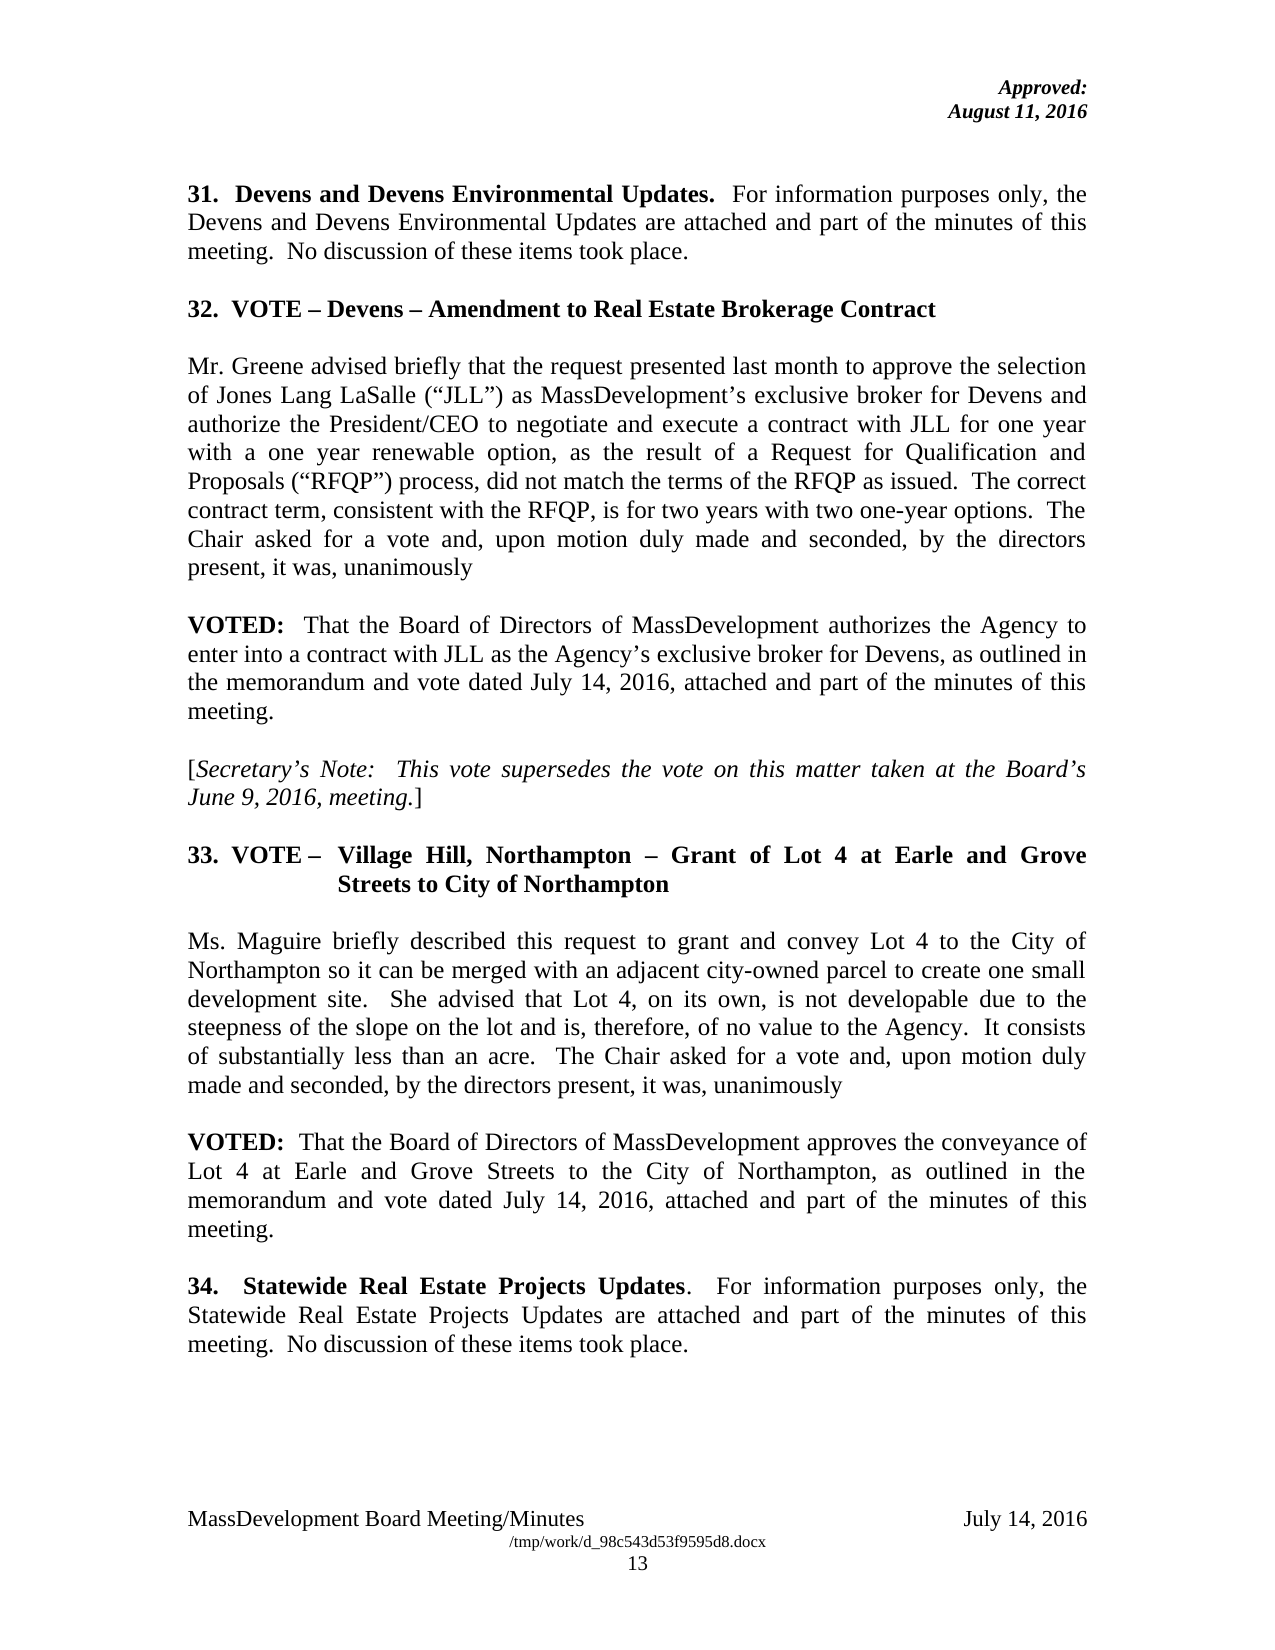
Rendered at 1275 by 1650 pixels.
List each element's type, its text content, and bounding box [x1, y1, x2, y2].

text 32. VOTE – Devens – Amendment to Real Estate Brokerage Contract [187, 294, 1087, 322]
text 34. Statewide Real Estate Projects Updates. For information purposes only, the Statewide Real Estate Projects Updates are attached and part of the minutes of this meeting. No discussion of these items took place. [187, 1271, 1087, 1357]
text [Secretary’s Note: This vote supersedes the vote on this matter taken at the Board’s June 9, 2016, meeting.] [187, 754, 1087, 811]
text VOTED: That the Board of Directors of MassDevelopment approves the conveyance of Lot 4 at Earle and Grove Streets to the City of Northampton, as outlined in the memorandum and vote dated July 14, 2016, attached and part of the minutes of this meeting. [187, 1127, 1087, 1242]
text 31. Devens and Devens Environmental Updates. For information purposes only, the Devens and Devens Environmental Updates are attached and part of the minutes of this meeting. No discussion of these items took place. [187, 179, 1087, 265]
text VOTED: That the Board of Directors of MassDevelopment authorizes the Agency to enter into a contract with JLL as the Agency’s exclusive broker for Devens, as outlined in the memorandum and vote dated July 14, 2016, attached and part of the minutes of this meeting. [187, 610, 1087, 725]
text Mr. Greene advised briefly that the request presented last month to approve the selection of Jones Lang LaSalle (“JLL”) as MassDevelopment’s exclusive broker for Devens and authorize the President/CEO to negotiate and execute a contract with JLL for one year with a one year renewable option, as the result of a Request for Qualification and Proposals (“RFQP”) process, did not match the terms of the RFQP as issued. The correct contract term, consistent with the RFQP, is for two years with two one-year options. The Chair asked for a vote and, upon motion duly made and seconded, by the directors present, it was, unanimously [187, 351, 1087, 581]
text Ms. Maguire briefly described this request to grant and convey Lot 4 to the City of Northampton so it can be merged with an adjacent city-owned parcel to create one small development site. She advised that Lot 4, on its own, is not developable due to the steepness of the slope on the lot and is, therefore, of no value to the Agency. It consists of substantially less than an acre. The Chair asked for a vote and, upon motion duly made and seconded, by the directors present, it was, unanimously [187, 926, 1087, 1099]
text 33. VOTE – Village Hill, Northampton – Grant of Lot 4 at Earle and Grove Streets to City of Northampton [187, 840, 1087, 897]
